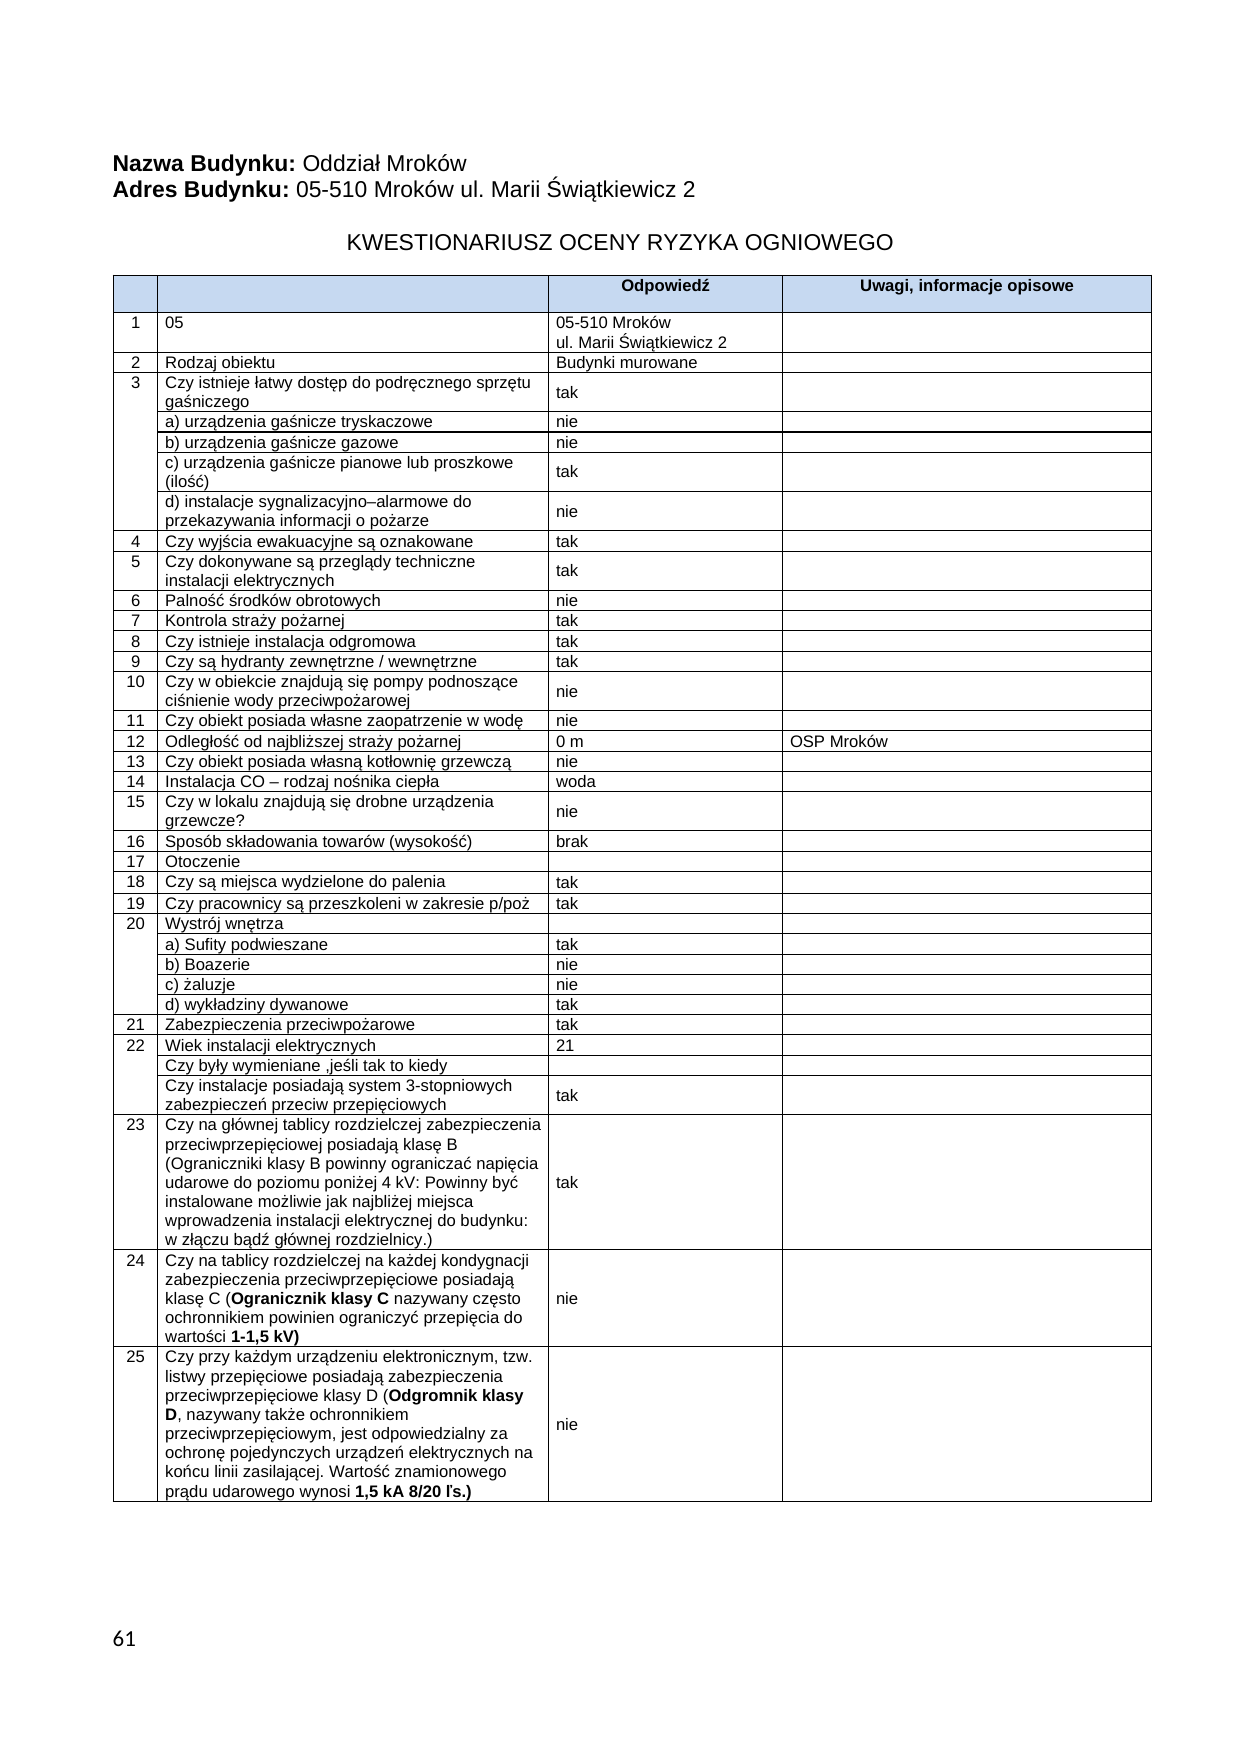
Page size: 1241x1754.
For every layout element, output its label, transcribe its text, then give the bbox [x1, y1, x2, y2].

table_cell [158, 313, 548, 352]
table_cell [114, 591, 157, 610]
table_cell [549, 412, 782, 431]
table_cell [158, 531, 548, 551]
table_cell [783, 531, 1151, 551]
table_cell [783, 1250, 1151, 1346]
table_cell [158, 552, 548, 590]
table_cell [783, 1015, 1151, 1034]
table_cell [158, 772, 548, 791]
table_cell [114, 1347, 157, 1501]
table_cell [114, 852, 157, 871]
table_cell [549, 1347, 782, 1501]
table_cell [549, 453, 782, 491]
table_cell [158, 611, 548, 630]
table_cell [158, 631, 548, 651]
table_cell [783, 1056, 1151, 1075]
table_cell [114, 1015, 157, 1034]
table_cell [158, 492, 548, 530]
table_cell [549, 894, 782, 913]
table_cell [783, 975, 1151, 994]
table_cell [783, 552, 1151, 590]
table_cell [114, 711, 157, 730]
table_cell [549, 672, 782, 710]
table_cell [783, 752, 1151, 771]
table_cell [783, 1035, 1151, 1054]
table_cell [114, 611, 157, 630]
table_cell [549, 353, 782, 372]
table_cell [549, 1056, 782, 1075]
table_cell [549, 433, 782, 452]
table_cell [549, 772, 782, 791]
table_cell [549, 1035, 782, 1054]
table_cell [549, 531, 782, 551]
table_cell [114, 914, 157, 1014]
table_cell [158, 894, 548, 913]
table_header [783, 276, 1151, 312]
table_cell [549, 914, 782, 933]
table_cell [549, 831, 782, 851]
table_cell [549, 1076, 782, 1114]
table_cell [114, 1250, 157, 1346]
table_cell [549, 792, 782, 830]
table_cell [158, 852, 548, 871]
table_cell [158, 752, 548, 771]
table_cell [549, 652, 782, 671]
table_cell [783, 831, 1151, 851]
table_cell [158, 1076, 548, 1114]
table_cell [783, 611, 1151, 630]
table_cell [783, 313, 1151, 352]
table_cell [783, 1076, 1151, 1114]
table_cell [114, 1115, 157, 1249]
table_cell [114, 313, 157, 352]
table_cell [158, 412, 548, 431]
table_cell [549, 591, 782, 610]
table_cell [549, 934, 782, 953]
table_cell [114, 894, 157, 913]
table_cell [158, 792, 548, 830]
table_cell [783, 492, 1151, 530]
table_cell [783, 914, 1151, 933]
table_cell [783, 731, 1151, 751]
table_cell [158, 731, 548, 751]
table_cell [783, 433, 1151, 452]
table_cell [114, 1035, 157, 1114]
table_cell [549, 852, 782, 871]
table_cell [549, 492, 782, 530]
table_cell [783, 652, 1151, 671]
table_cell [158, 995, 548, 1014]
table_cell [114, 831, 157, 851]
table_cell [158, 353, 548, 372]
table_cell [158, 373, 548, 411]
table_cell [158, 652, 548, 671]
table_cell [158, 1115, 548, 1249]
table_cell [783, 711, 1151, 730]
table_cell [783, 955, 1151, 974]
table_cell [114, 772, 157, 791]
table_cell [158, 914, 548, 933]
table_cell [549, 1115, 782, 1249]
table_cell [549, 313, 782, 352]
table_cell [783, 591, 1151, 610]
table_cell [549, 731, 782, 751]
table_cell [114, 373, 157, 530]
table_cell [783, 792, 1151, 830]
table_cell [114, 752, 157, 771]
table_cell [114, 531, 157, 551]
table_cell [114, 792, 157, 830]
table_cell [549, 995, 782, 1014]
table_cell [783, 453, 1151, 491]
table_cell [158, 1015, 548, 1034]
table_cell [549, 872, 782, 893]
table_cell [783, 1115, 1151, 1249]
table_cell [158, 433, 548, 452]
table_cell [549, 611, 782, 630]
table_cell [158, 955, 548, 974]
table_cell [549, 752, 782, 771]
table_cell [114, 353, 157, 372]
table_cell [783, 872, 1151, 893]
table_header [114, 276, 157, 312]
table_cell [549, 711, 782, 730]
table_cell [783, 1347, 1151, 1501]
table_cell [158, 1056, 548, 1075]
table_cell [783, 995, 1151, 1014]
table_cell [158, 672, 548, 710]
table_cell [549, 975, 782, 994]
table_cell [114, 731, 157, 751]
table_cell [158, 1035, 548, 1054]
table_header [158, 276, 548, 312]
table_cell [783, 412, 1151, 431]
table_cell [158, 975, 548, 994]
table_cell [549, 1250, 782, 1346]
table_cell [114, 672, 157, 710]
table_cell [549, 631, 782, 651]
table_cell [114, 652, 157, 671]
text Adres Budynku: 05-510 Mroków ul. Marii Świątkiewicz 2 [112, 176, 1128, 203]
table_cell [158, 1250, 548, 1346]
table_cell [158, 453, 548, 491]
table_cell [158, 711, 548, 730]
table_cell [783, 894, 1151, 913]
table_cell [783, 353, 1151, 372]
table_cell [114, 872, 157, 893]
text Nazwa Budynku: Oddział Mroków [112, 150, 1128, 176]
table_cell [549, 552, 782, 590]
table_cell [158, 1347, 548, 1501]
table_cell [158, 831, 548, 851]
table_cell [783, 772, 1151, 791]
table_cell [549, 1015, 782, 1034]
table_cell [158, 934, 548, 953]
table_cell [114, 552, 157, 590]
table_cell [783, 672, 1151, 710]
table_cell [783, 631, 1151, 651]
text KWESTIONARIUSZ OCENY RYZYKA OGNIOWEGO [112, 229, 1128, 255]
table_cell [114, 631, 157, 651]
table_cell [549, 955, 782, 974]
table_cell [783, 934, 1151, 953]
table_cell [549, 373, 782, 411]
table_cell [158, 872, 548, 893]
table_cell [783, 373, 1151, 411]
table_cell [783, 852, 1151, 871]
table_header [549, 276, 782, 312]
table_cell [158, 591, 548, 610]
